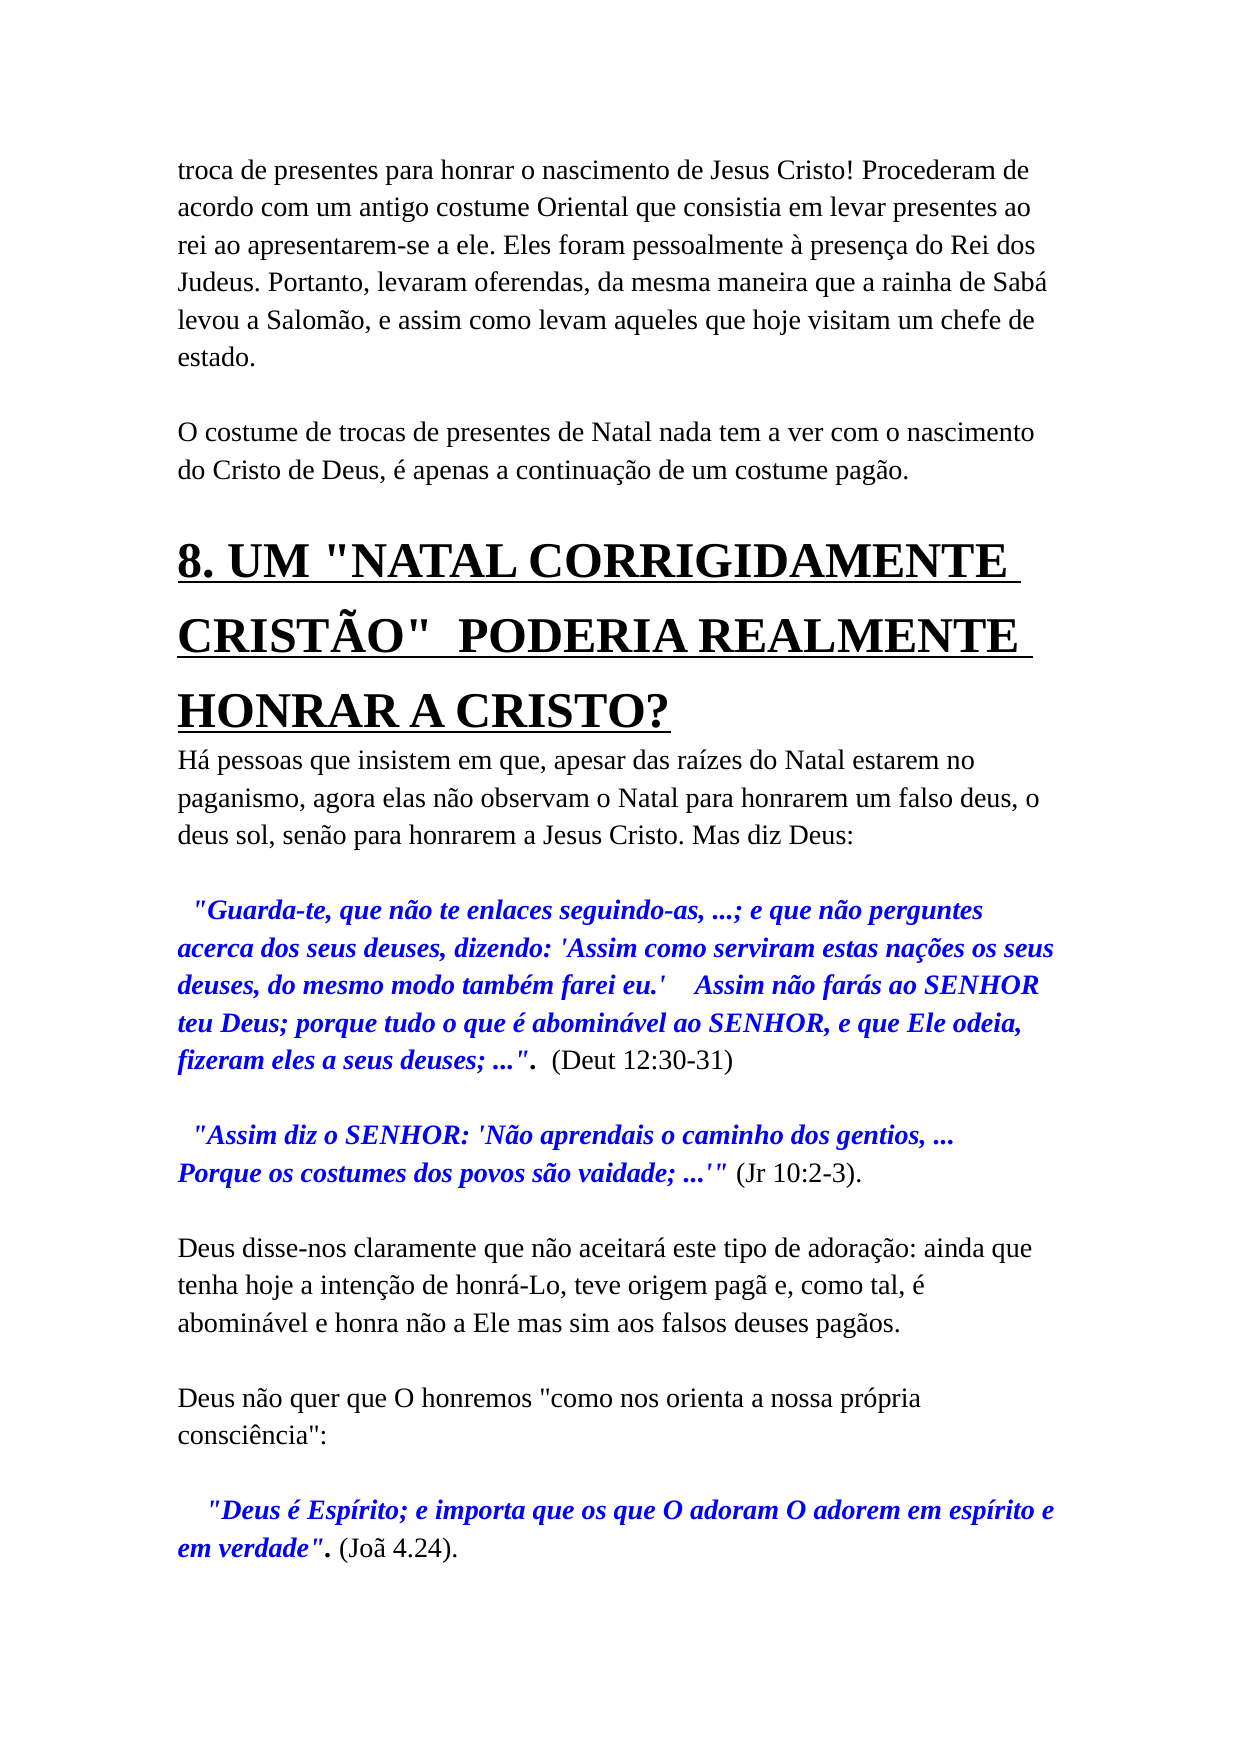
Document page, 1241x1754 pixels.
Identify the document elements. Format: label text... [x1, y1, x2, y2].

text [177, 738, 1063, 1601]
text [177, 148, 1063, 485]
text 8. UM "NATAL CORRIGIDAMENTE CRISTÃO" PODERIA REALMENTE HONRAR A CRISTO? [177, 513, 1063, 738]
